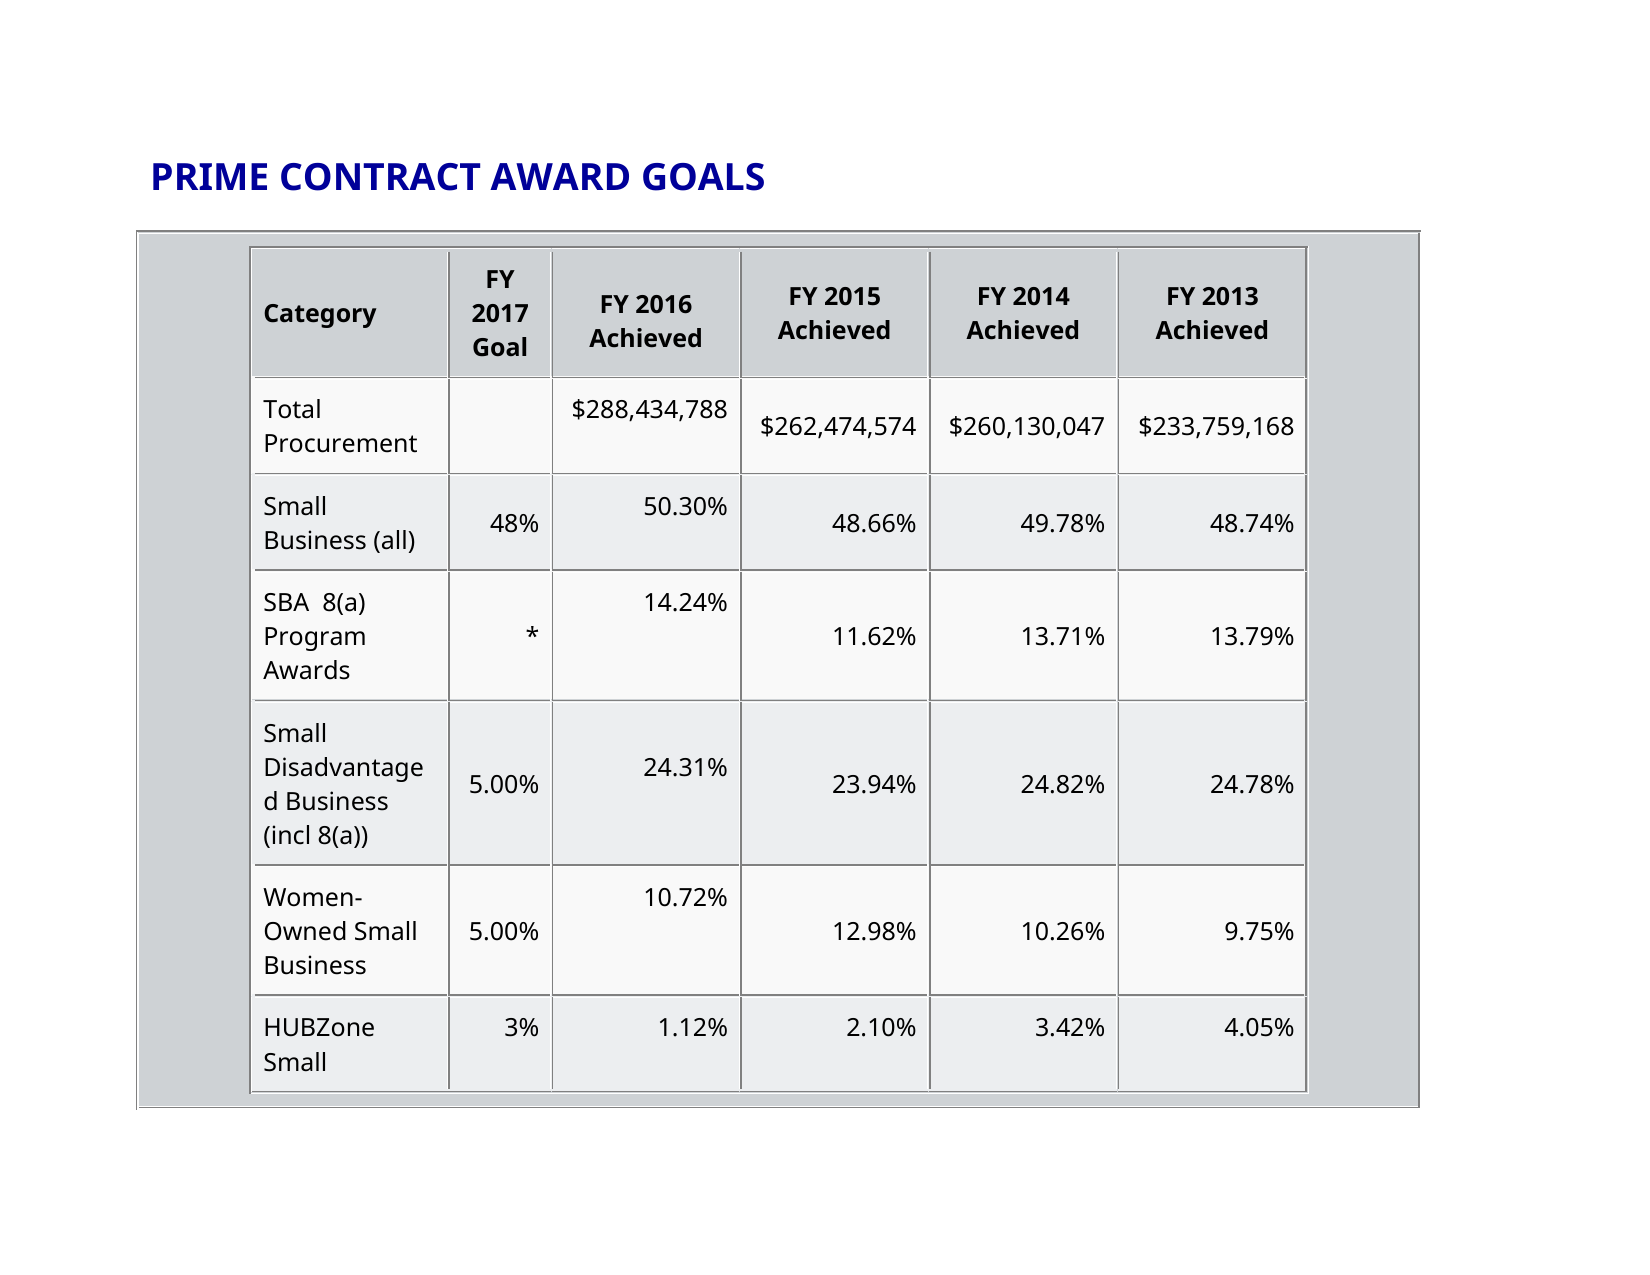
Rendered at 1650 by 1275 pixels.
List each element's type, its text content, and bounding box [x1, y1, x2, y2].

table_header [139, 234, 1418, 1106]
text PRIME CONTRACT AWARD GOALS [150, 150, 1500, 201]
